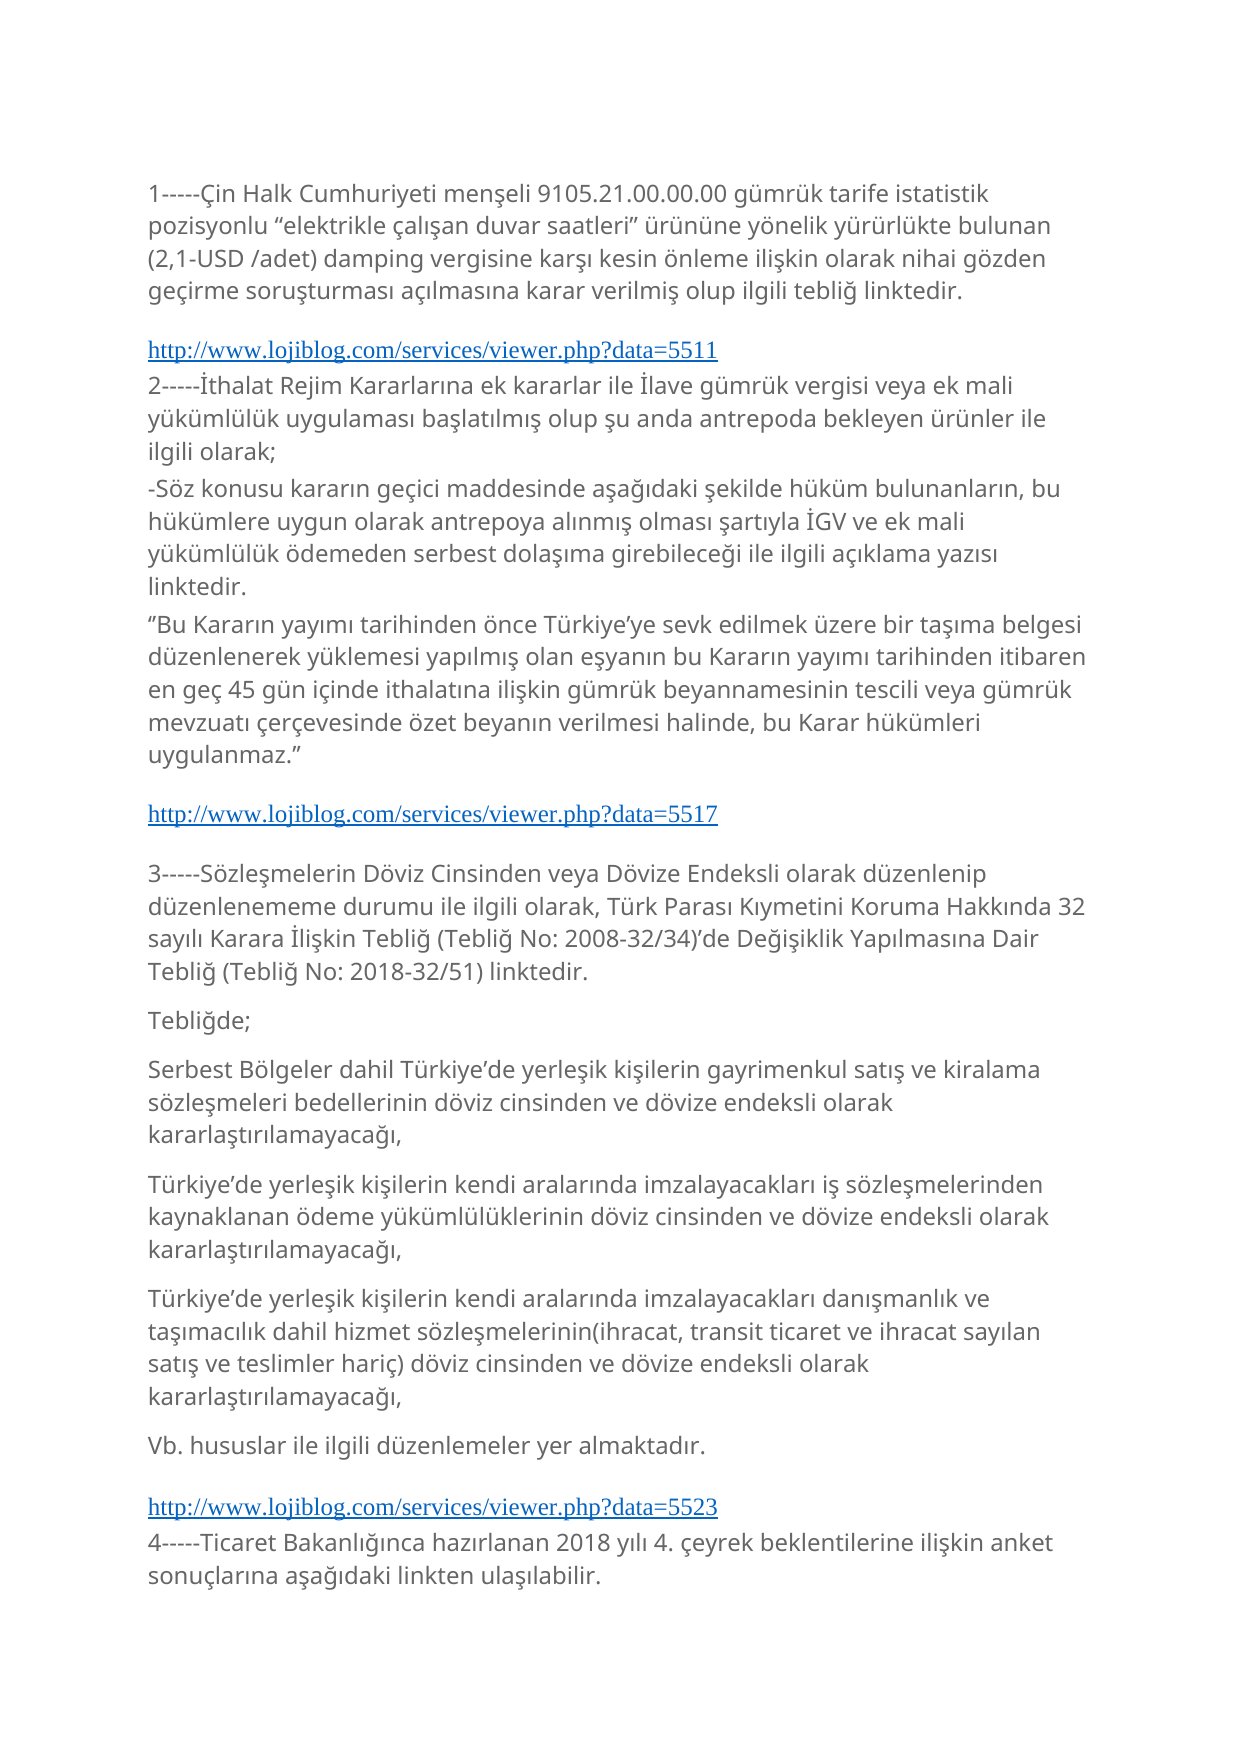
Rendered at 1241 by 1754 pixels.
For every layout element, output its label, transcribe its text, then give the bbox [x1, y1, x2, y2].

text -Söz konusu kararın geçici maddesinde aşağıdaki şekilde hüküm bulunanların, bu hükümlere uygun olarak antrepoya alınmış olması şartıyla İGV ve ek mali yükümlülük ödemeden serbest dolaşıma girebileceği ile ilgili açıklama yazısı linktedir. [148, 472, 1093, 602]
text http://www.lojiblog.com/services/viewer.php?data=5511 [148, 335, 1093, 364]
text Türkiye’de yerleşik kişilerin kendi aralarında imzalayacakları danışmanlık ve taşımacılık dahil hizmet sözleşmelerinin(ihracat, transit ticaret ve ihracat sayılan satış ve teslimler hariç) döviz cinsinden ve dövize endeksli olarak kararlaştırılamayacağı, [148, 1282, 1093, 1412]
text Türkiye’de yerleşik kişilerin kendi aralarında imzalayacakları iş sözleşmelerinden kaynaklanan ödeme yükümlülüklerinin döviz cinsinden ve dövize endeksli olarak kararlaştırılamayacağı, [148, 1168, 1093, 1265]
text 1-----Çin Halk Cumhuriyeti menşeli 9105.21.00.00.00 gümrük tarife istatistik pozisyonlu “elektrikle çalışan duvar saatleri” ürününe yönelik yürürlükte bulunan (2,1-USD /adet) damping vergisine karşı kesin önleme ilişkin olarak nihai gözden geçirme soruşturması açılmasına karar verilmiş olup ilgili tebliğ linktedir. [148, 176, 1093, 307]
text Serbest Bölgeler dahil Türkiye’de yerleşik kişilerin gayrimenkul satış ve kiralama sözleşmeleri bedellerinin döviz cinsinden ve dövize endeksli olarak kararlaştırılamayacağı, [148, 1053, 1093, 1151]
text Tebliğde; [148, 1004, 1093, 1036]
text Vb. hususlar ile ilgili düzenlemeler yer almaktadır. [148, 1429, 1093, 1462]
text 2-----İthalat Rejim Kararlarına ek kararlar ile İlave gümrük vergisi veya ek mali yükümlülük uygulaması başlatılmış olup şu anda antrepoda bekleyen ürünler ile ilgili olarak; [148, 369, 1093, 467]
text http://www.lojiblog.com/services/viewer.php?data=5517 [148, 799, 1093, 828]
text ‘’Bu Kararın yayımı tarihinden önce Türkiye’ye sevk edilmek üzere bir taşıma belgesi düzenlenerek yüklemesi yapılmış olan eşyanın bu Kararın yayımı tarihinden itibaren en geç 45 gün içinde ithalatına ilişkin gümrük beyannamesinin tescili veya gümrük mevzuatı çerçevesinde özet beyanın verilmesi halinde, bu Karar hükümleri uygulanmaz.’’ [148, 607, 1093, 771]
text http://www.lojiblog.com/services/viewer.php?data=5523 [148, 1492, 1093, 1521]
text 3-----Sözleşmelerin Döviz Cinsinden veya Dövize Endeksli olarak düzenlenip düzenlenememe durumu ile ilgili olarak, Türk Parası Kıymetini Koruma Hakkında 32 sayılı Karara İlişkin Tebliğ (Tebliğ No: 2008-32/34)’de Değişiklik Yapılmasına Dair Tebliğ (Tebliğ No: 2018-32/51) linktedir. [148, 857, 1093, 987]
text 4-----Ticaret Bakanlığınca hazırlanan 2018 yılı 4. çeyrek beklentilerine ilişkin anket sonuçlarına aşağıdaki linkten ulaşılabilir. [148, 1526, 1093, 1591]
